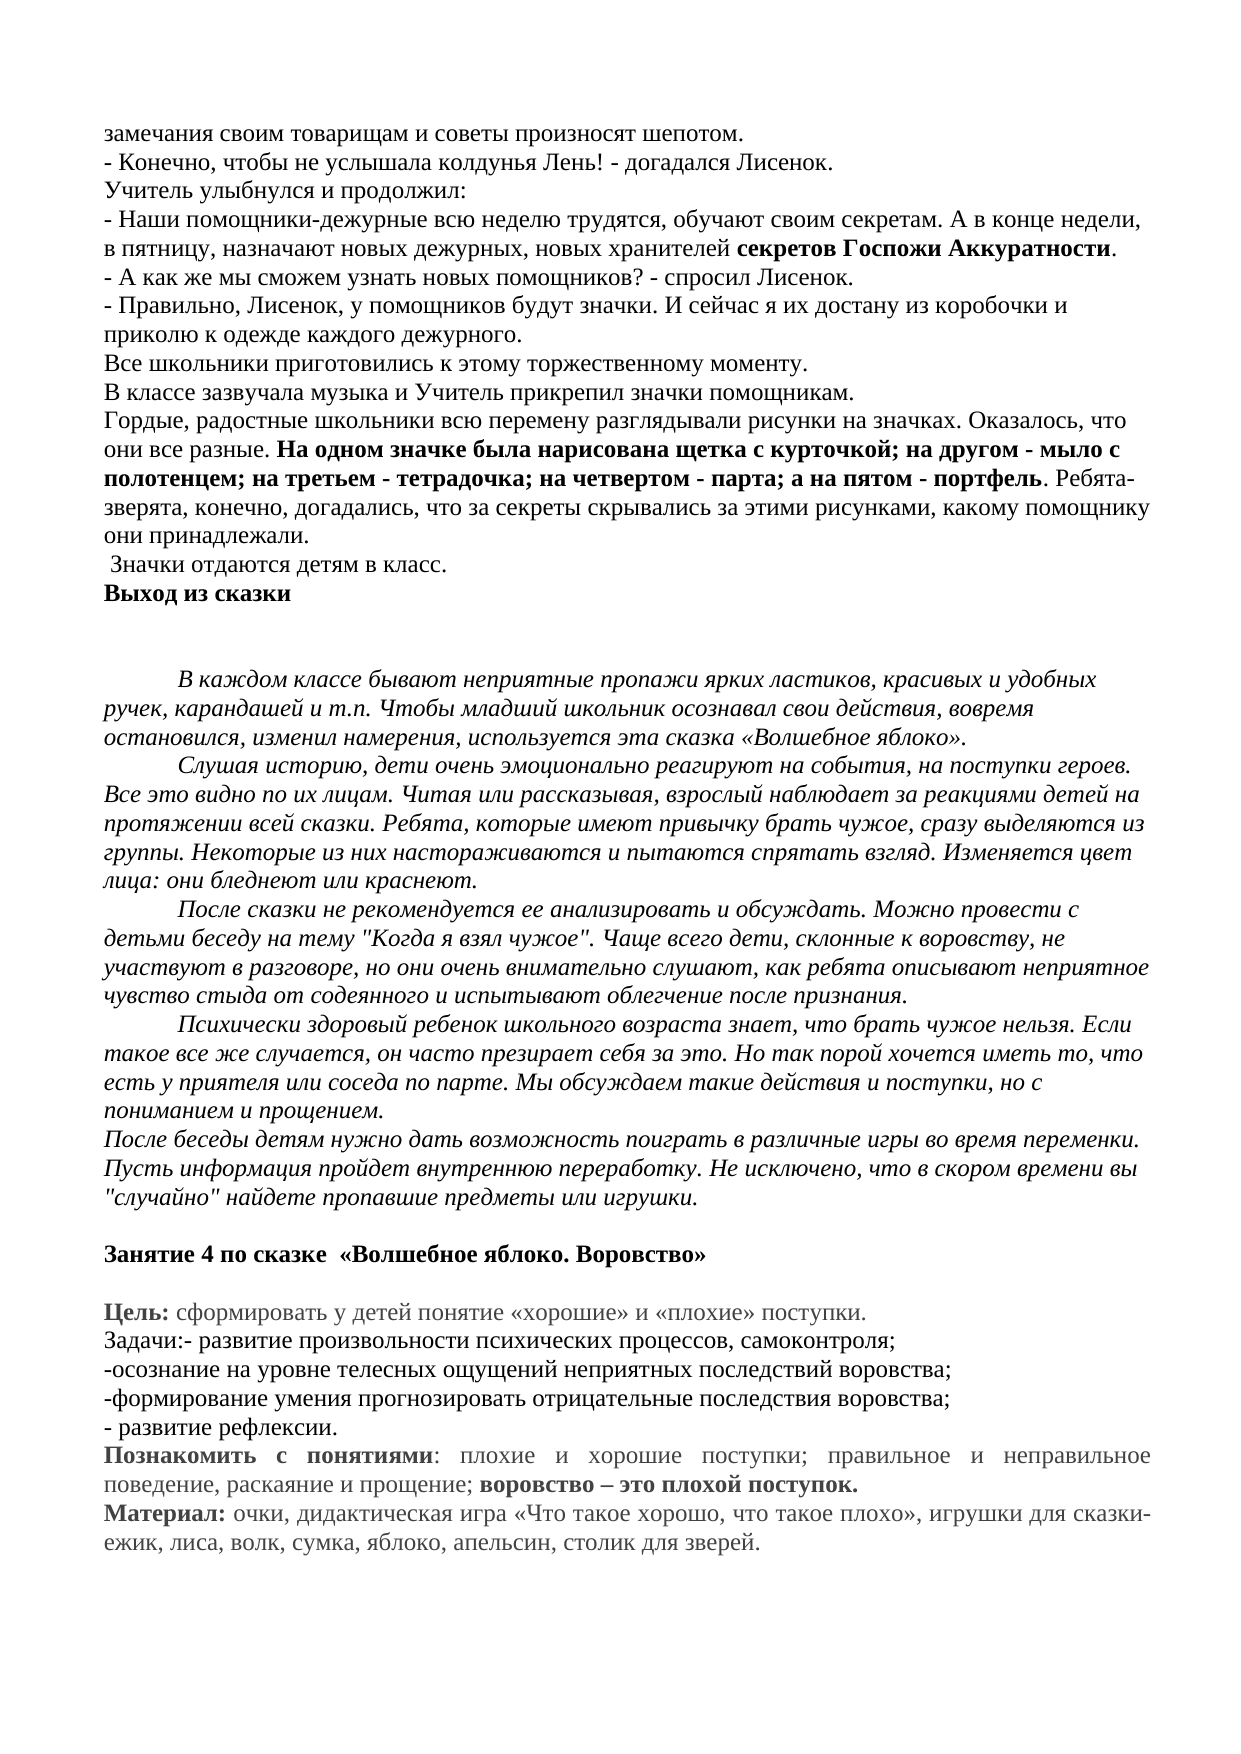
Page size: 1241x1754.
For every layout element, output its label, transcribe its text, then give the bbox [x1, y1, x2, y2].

text Познакомить с понятиями: плохие и хорошие поступки; правильное и неправильное поведение, раскаяние и прощение; воровство – это плохой поступок. [103, 1441, 1152, 1498]
text Все школьники приготовились к этому торжественному моменту. В классе зазвучала музыка и Учитель прикрепил значки помощникам. Гордые, радостные школьники всю перемену разглядывали рисунки на значках. Оказалось, что они все разные. На одном значке была нарисована щетка с курточкой; на другом - мыло с полотенцем; на третьем - тетрадочка; на четвертом - парта; а на пятом - портфель. Ребята-зверята, конечно, догадались, что за секреты скрывались за этими рисунками, какому помощнику они принадлежали. [103, 348, 1152, 549]
text Учитель улыбнулся и продолжил: - Наши помощники-дежурные всю неделю трудятся, обучают своим секретам. А в конце недели, в пятницу, назначают новых дежурных, новых хранителей секретов Госпожи Аккуратности. [103, 176, 1152, 262]
text Психически здоровый ребенок школьного возраста знает, что брать чужое нельзя. Если такое все же случается, он часто презирает себя за это. Но так порой хочется иметь то, что есть у приятеля или соседа по парте. Мы обсуждаем такие действия и поступки, но с пониманием и прощением. После беседы детям нужно дать возможность поиграть в различные игры во время переменки. Пусть информация пройдет внутреннюю переработку. Не исключено, что в скором времени вы "случайно" найдете пропавшие предметы или игрушки. [103, 1009, 1152, 1211]
text Материал: очки, дидактическая игра «Что такое хорошо, что такое плохо», игрушки для сказки- ежик, лиса, волк, сумка, яблоко, апельсин, столик для зверей. [103, 1498, 1152, 1556]
text После сказки не рекомендуется ее анализировать и обсуждать. Можно провести с детьми беседу на тему "Когда я взял чужое". Чаще всего дети, склонные к воровству, не участвуют в разговоре, но они очень внимательно слушают, как ребята описывают неприятное чувство стыда от содеянного и испытывают облегчение после признания. [103, 894, 1152, 1009]
text - развитие рефлексии. [103, 1412, 1152, 1441]
text Значки отдаются детям в класс. [103, 549, 1152, 578]
text В каждом классе бывают неприятные пропажи ярких ластиков, красивых и удобных ручек, карандашей и т.п. Чтобы младший школьник осознавал свои действия, вовремя остановился, изменил намерения, используется эта сказка «Волшебное яблоко». [103, 664, 1152, 751]
text Выход из сказки [103, 578, 1152, 607]
text Слушая историю, дети очень эмоционально реагируют на события, на поступки героев. Все это видно по их лицам. Читая или рассказывая, взрослый наблюдает за реакциями детей на протяжении всей сказки. Ребята, которые имеют привычку брать чужое, сразу выделяются из группы. Некоторые из них настораживаются и пытаются спрятать взгляд. Изменяется цвет лица: они бледнеют или краснеют. [103, 751, 1152, 894]
text -формирование умения прогнозировать отрицательные последствия воровства; [103, 1383, 1152, 1412]
text Задачи:- развитие произвольности психических процессов, самоконтроля; [103, 1326, 1152, 1354]
text -осознание на уровне телесных ощущений неприятных последствий воровства; [103, 1354, 1152, 1383]
text Цель: сформировать у детей понятие «хорошие» и «плохие» поступки. [103, 1297, 1152, 1326]
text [103, 118, 1152, 176]
text - А как же мы сможем узнать новых помощников? - спросил Лисенок. - Правильно, Лисенок, у помощников будут значки. И сейчас я их достану из коробочки и приколю к одежде каждого дежурного. [103, 262, 1152, 348]
text Занятие 4 по сказке «Волшебное яблоко. Воровство» [103, 1239, 1152, 1268]
